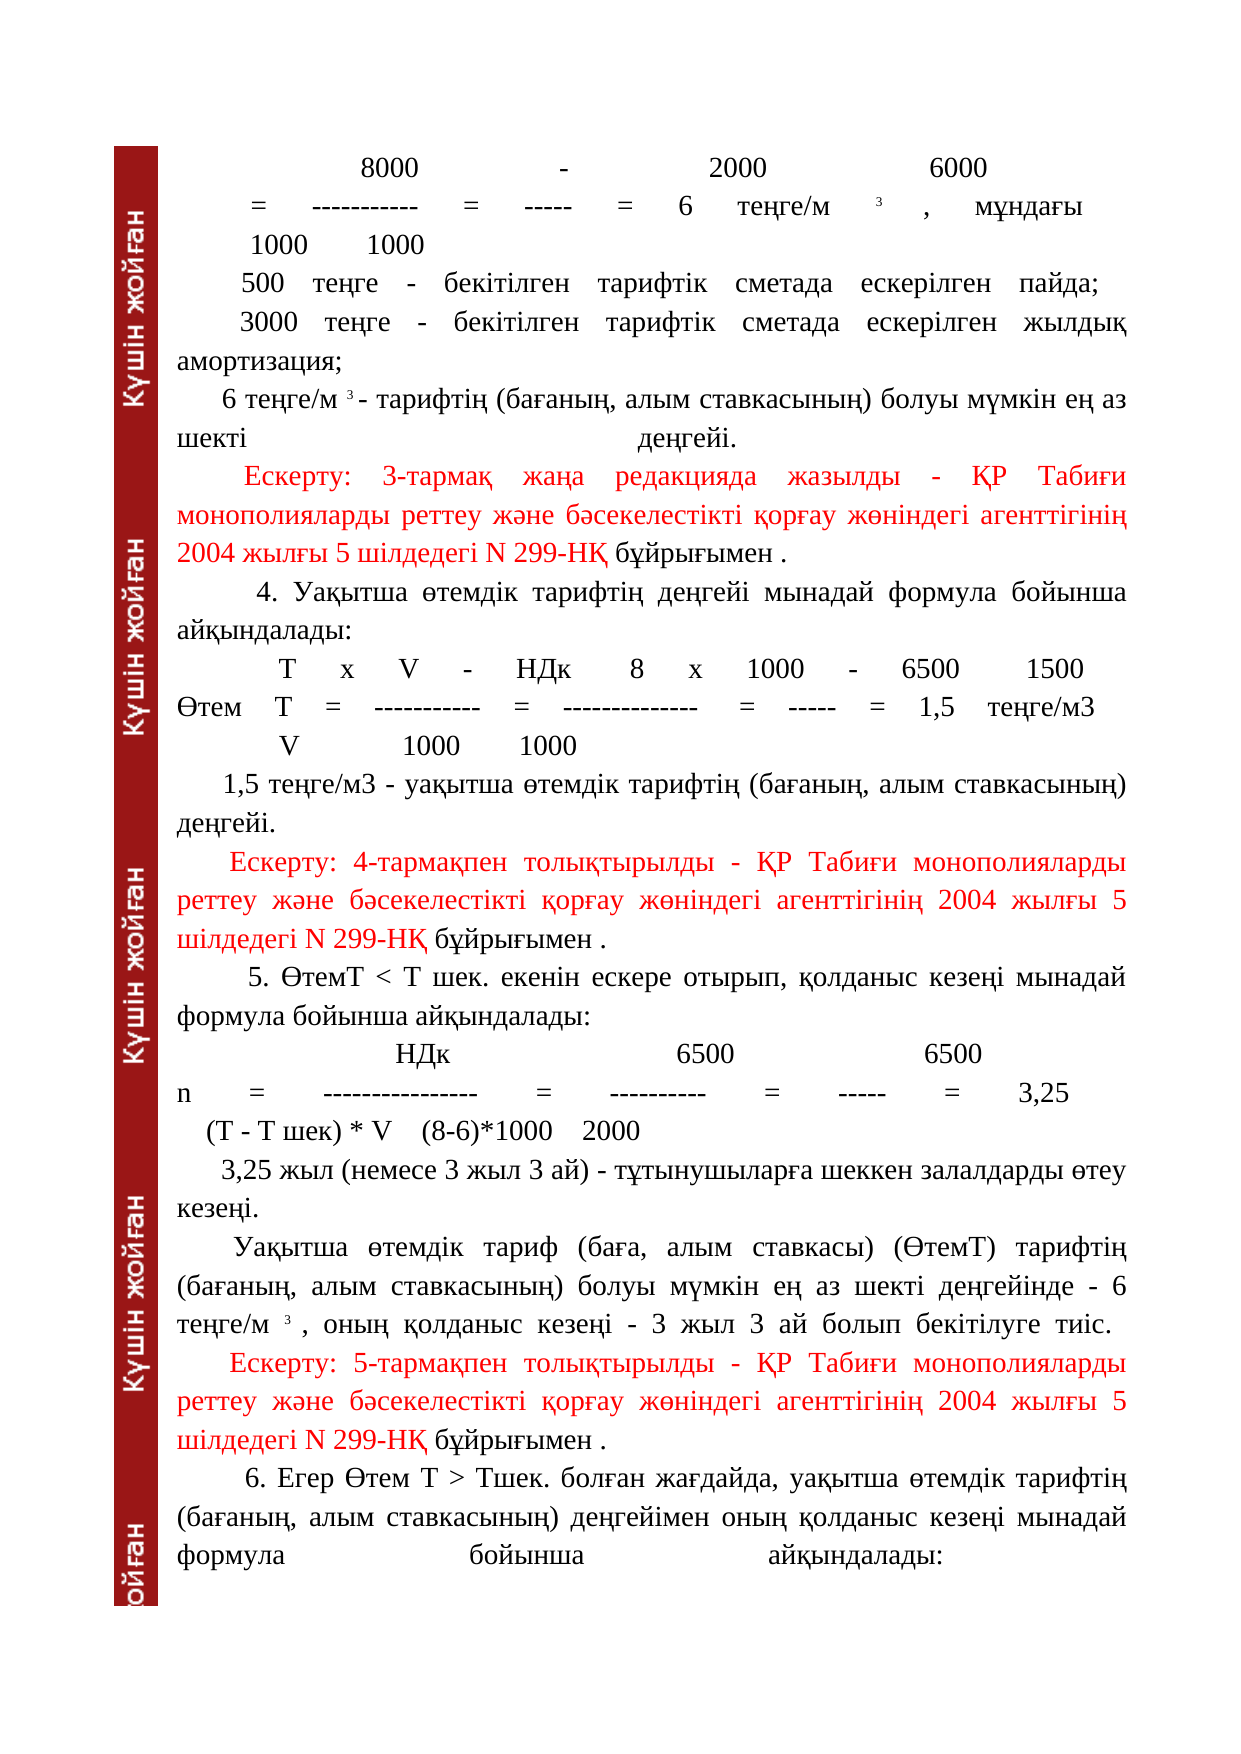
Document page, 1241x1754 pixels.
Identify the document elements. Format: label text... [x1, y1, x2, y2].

picture [114, 1031, 158, 1036]
picture [114, 954, 158, 959]
text 500 теңге - бекітілген тарифтік сметада ескерілген пайда; 3000 теңге - бекітілген тарифтік сметада ескерілген жылдық амортизация; 6 теңге/м 3 - тарифтің (бағаның, алым ставкасының) болуы мүмкін ең аз шекті деңгейі. Ескерту: 3-тармақ жаңа редакцияда жазылды - ҚР Табиғи монополияларды реттеу және бәсекелестікті қорғау жөніндегі агенттігінің 2004 жылғы 5 шілдедегі N 299-НҚ бұйрығымен . [112, 266, 1128, 569]
text 4. Уақытша өтемдік тарифтің деңгейі мынадай формула бойынша айқындалады: [112, 574, 1128, 646]
picture [114, 1571, 158, 1606]
picture [114, 1147, 158, 1152]
picture [114, 762, 158, 767]
picture [114, 1455, 158, 1460]
text 8000 - 2000 6000 = ----------- = ----- = 6 теңге/м 3 , мұндағы 1000 1000 [112, 150, 1128, 261]
text НДк 6500 6500 n = ---------------- = ---------- = ----- = 3,25 (Т - Т шек) * V (8-6)*1000 2000 [112, 1036, 1128, 1147]
text 3,25 жыл (немесе 3 жыл 3 ай) - тұтынушыларға шеккен залалдарды өтеу кезеңі. Уақытша өтемдік тариф (баға, алым ставкасы) (ӨтемТ) тарифтің (бағаның, алым ставкасының) болуы мүмкін ең аз шекті деңгейінде - 6 теңге/м 3 , оның қолданыс кезеңі - 3 жыл 3 ай болып бекітілуге тиіс. Ескерту: 5-тармақпен толықтырылды - ҚР Табиғи монополияларды реттеу және бәсекелестікті қорғау жөніндегі агенттігінің 2004 жылғы 5 шілдедегі N 299-НҚ бұйрығымен . [112, 1152, 1128, 1455]
text 5. ӨтемТ < Т шек. екенін ескере отырып, қолданыс кезеңі мынадай формула бойынша айқындалады: [112, 959, 1128, 1031]
text 1,5 теңге/м3 - уақытша өтемдік тарифтің (бағаның, алым ставкасының) деңгейі. Ескерту: 4-тармақпен толықтырылды - ҚР Табиғи монополияларды реттеу және бәсекелестікті қорғау жөніндегі агенттігінің 2004 жылғы 5 шілдедегі N 299-НҚ бұйрығымен . [112, 767, 1128, 954]
text Т х V - НДк 8 х 1000 - 6500 1500 Өтем Т = ----------- = -------------- = ----- = 1,5 теңге/м3 V 1000 1000 [112, 651, 1128, 762]
picture [114, 569, 158, 574]
picture [114, 146, 158, 150]
picture [114, 646, 158, 651]
picture [114, 261, 158, 266]
